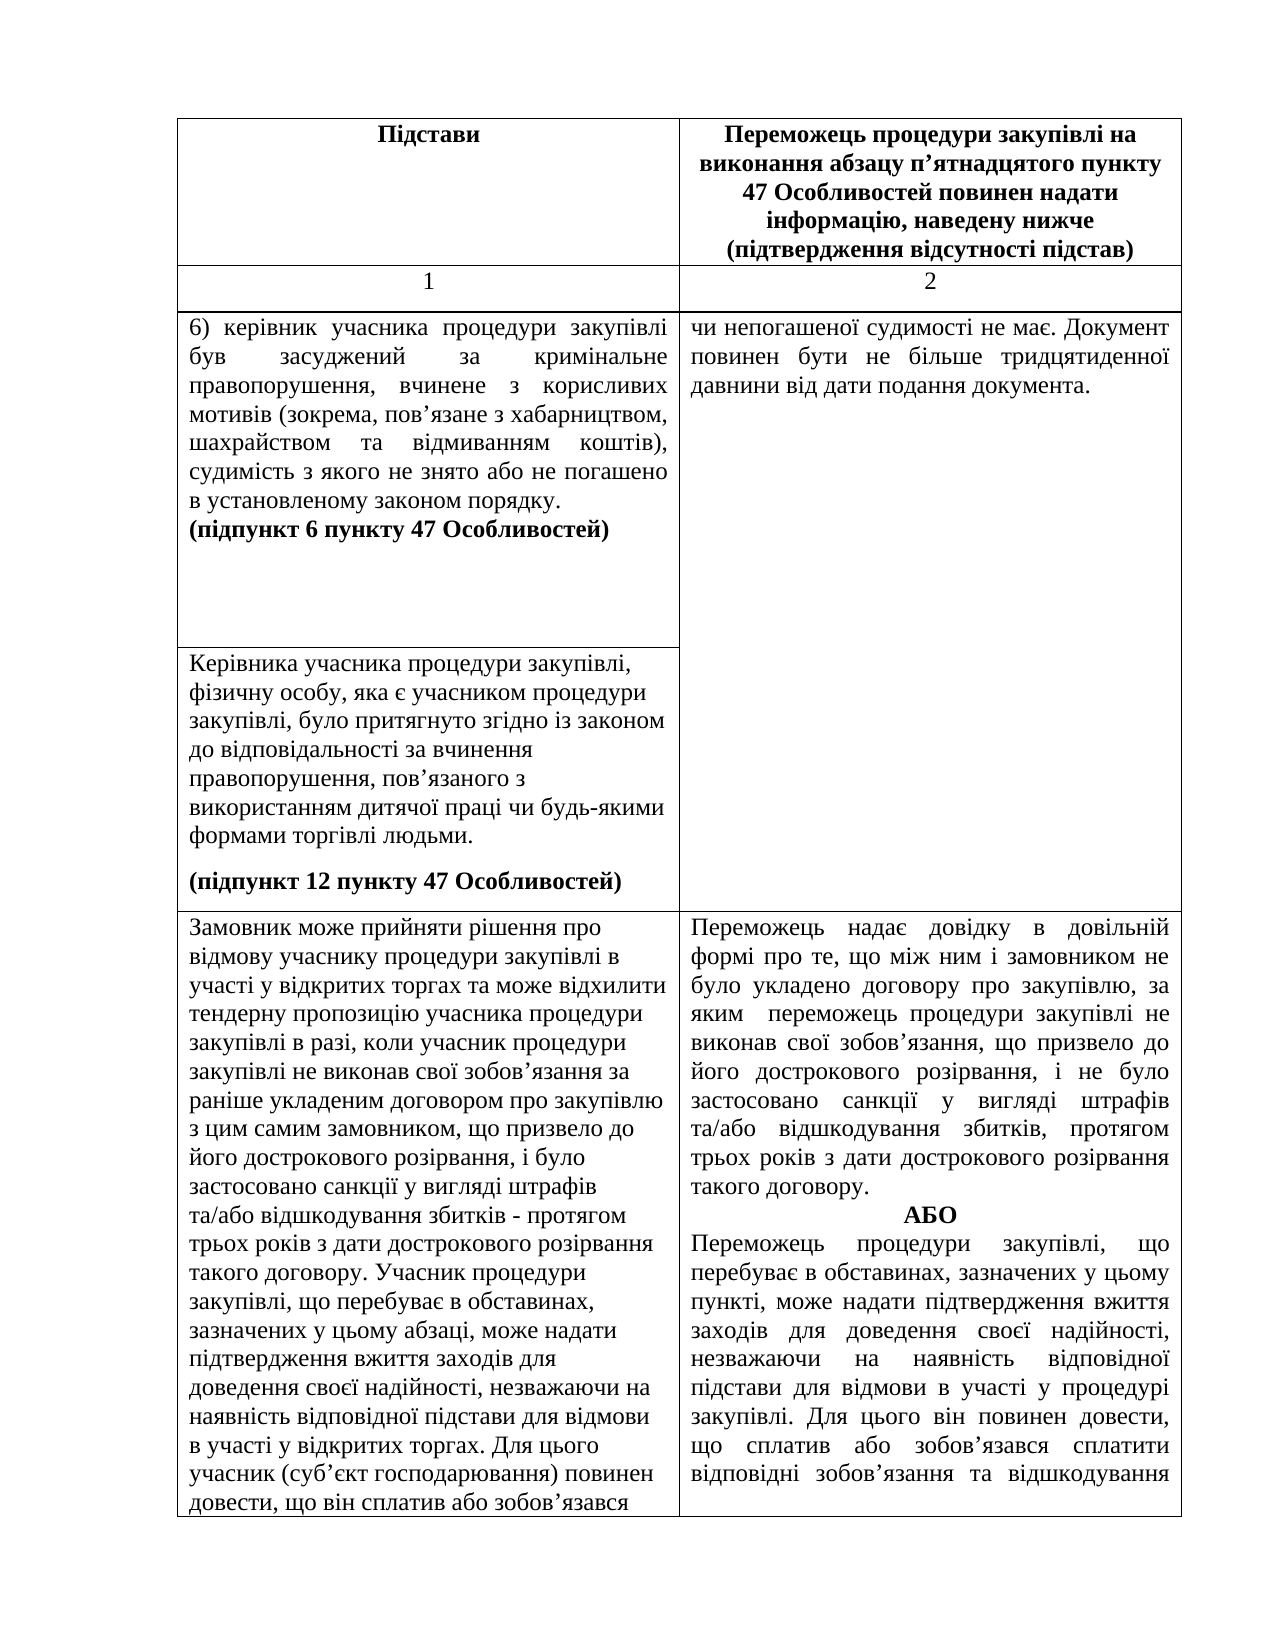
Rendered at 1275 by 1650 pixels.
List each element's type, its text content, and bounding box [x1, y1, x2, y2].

table_cell 1 [178, 266, 679, 311]
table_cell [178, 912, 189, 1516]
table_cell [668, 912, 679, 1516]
table_header Підстави [178, 119, 679, 265]
table_cell Керівника учасника процедури закупівлі, фізичну особу, яка є учасником процедури закупівлі, було притягнуто згідно із законом до відповідальності за вчинення правопорушення, пов’язаного з використанням дитячої праці чи будь-якими формами торгівлі людьми. (підпункт 12 пункту 47 Особливостей) [178, 648, 679, 911]
table_cell 2 [680, 266, 1181, 311]
table_header Переможець процедури закупівлі на виконання абзацу п’ятнадцятого пункту 47 Особливостей повинен надати інформацію, наведену нижче (підтвердження відсутності підстав) [680, 119, 1181, 265]
table_cell 6) керівник учасника процедури закупівлі був засуджений за кримінальне правопорушення, вчинене з корисливих мотивів (зокрема, пов’язане з хабарництвом, шахрайством та відмиванням коштів), судимість з якого не знято або не погашено в установленому законом порядку. (підпункт 6 пункту 47 Особливостей) [178, 313, 679, 647]
